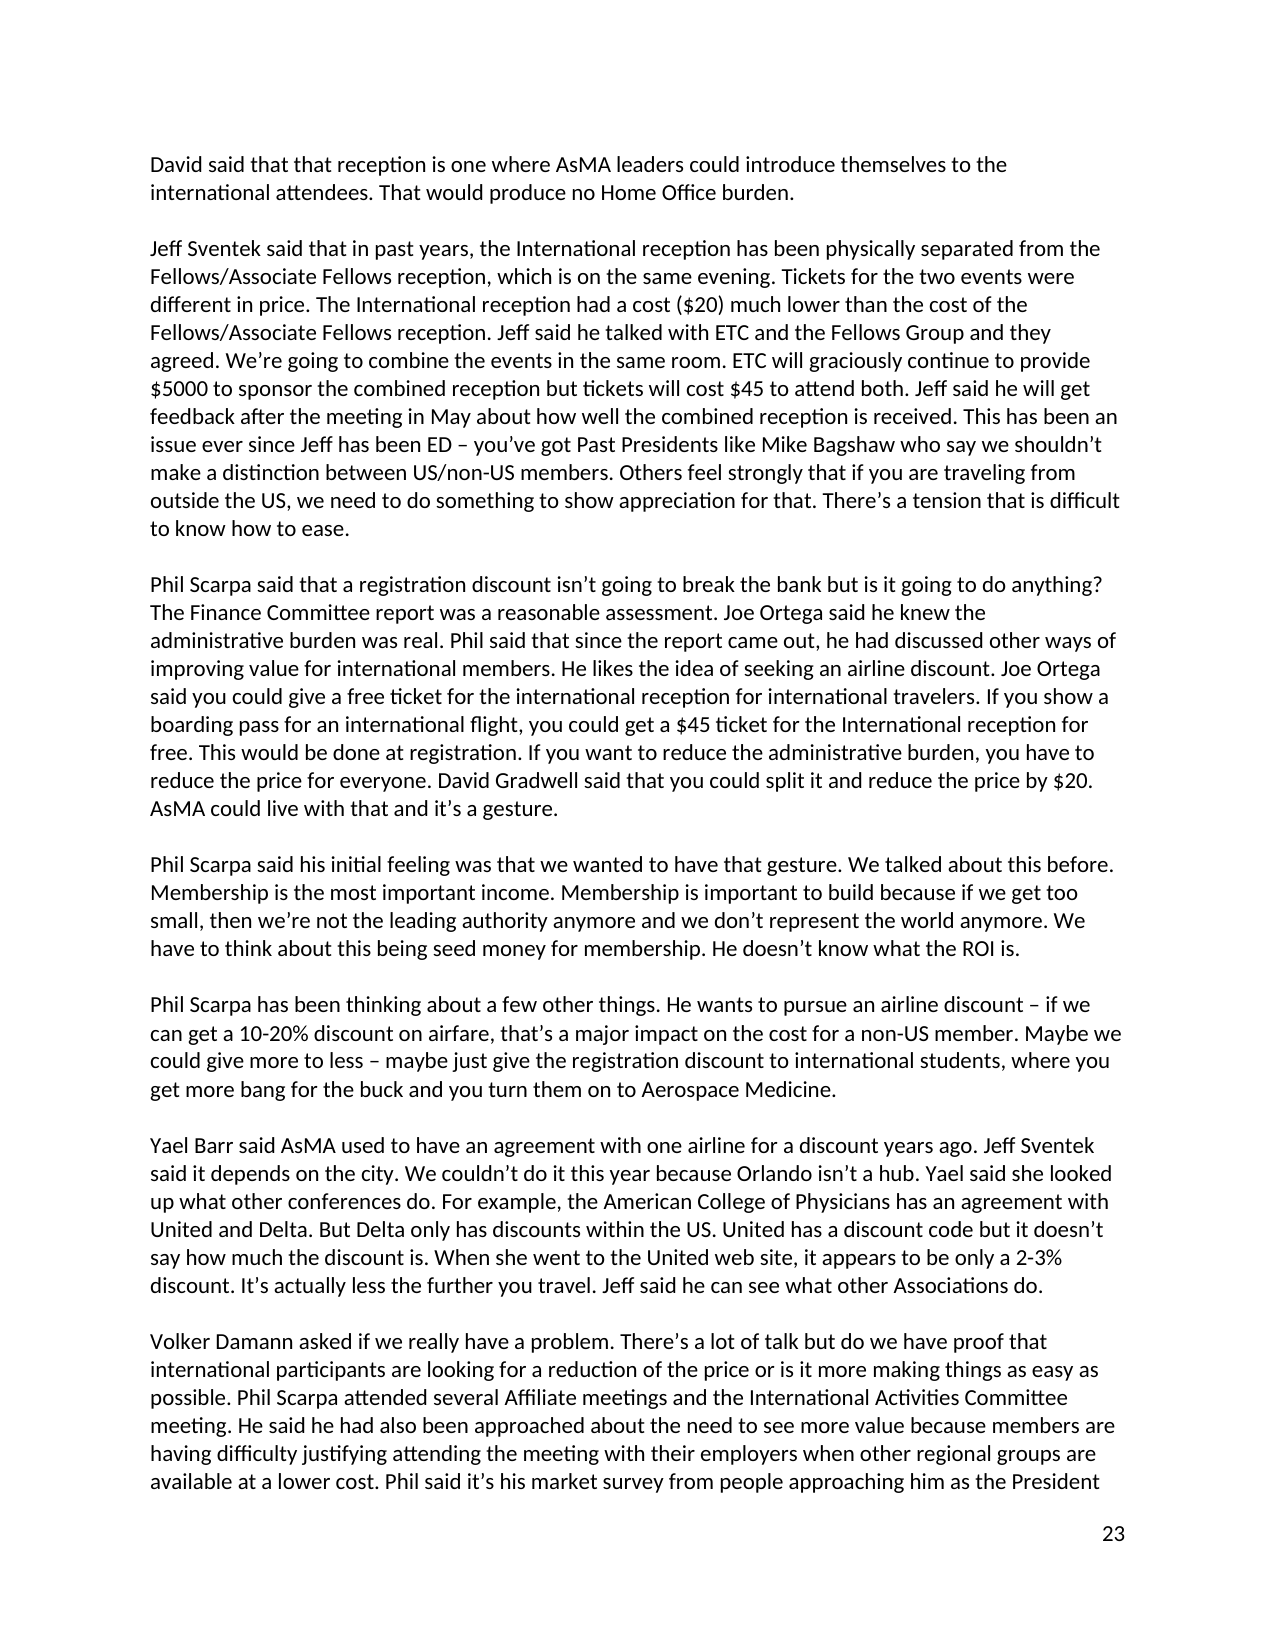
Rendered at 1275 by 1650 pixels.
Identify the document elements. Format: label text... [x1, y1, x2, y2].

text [150, 1327, 1125, 1495]
text Yael Barr said AsMA used to have an agreement with one airline for a discount years ago. Jeff Sventek said it depends on the city. We couldn’t do it this year because Orlando isn’t a hub. Yael said she looked up what other conferences do. For example, the American College of Physicians has an agreement with United and Delta. But Delta only has discounts within the US. United has a discount code but it doesn’t say how much the discount is. When she went to the United web site, it appears to be only a 2-3% discount. It’s actually less the further you travel. Jeff said he can see what other Associations do. [150, 1131, 1125, 1299]
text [150, 150, 1125, 206]
text Jeff Sventek said that in past years, the International reception has been physically separated from the Fellows/Associate Fellows reception, which is on the same evening. Tickets for the two events were different in price. The International reception had a cost ($20) much lower than the cost of the Fellows/Associate Fellows reception. Jeff said he talked with ETC and the Fellows Group and they agreed. We’re going to combine the events in the same room. ETC will graciously continue to provide $5000 to sponsor the combined reception but tickets will cost $45 to attend both. Jeff said he will get feedback after the meeting in May about how well the combined reception is received. This has been an issue ever since Jeff has been ED – you’ve got Past Presidents like Mike Bagshaw who say we shouldn’t make a distinction between US/non-US members. Others feel strongly that if you are traveling from outside the US, we need to do something to show appreciation for that. There’s a tension that is difficult to know how to ease. [150, 234, 1125, 542]
text Phil Scarpa has been thinking about a few other things. He wants to pursue an airline discount – if we can get a 10-20% discount on airfare, that’s a major impact on the cost for a non-US member. Maybe we could give more to less – maybe just give the registration discount to international students, where you get more bang for the buck and you turn them on to Aerospace Medicine. [150, 991, 1125, 1103]
text Phil Scarpa said his initial feeling was that we wanted to have that gesture. We talked about this before. Membership is the most important income. Membership is important to build because if we get too small, then we’re not the leading authority anymore and we don’t represent the world anymore. We have to think about this being seed money for membership. He doesn’t know what the ROI is. [150, 851, 1125, 963]
text Phil Scarpa said that a registration discount isn’t going to break the bank but is it going to do anything? The Finance Committee report was a reasonable assessment. Joe Ortega said he knew the administrative burden was real. Phil said that since the report came out, he had discussed other ways of improving value for international members. He likes the idea of seeking an airline discount. Joe Ortega said you could give a free ticket for the international reception for international travelers. If you show a boarding pass for an international flight, you could get a $45 ticket for the International reception for free. This would be done at registration. If you want to reduce the administrative burden, you have to reduce the price for everyone. David Gradwell said that you could split it and reduce the price by $20. AsMA could live with that and it’s a gesture. [150, 570, 1125, 822]
